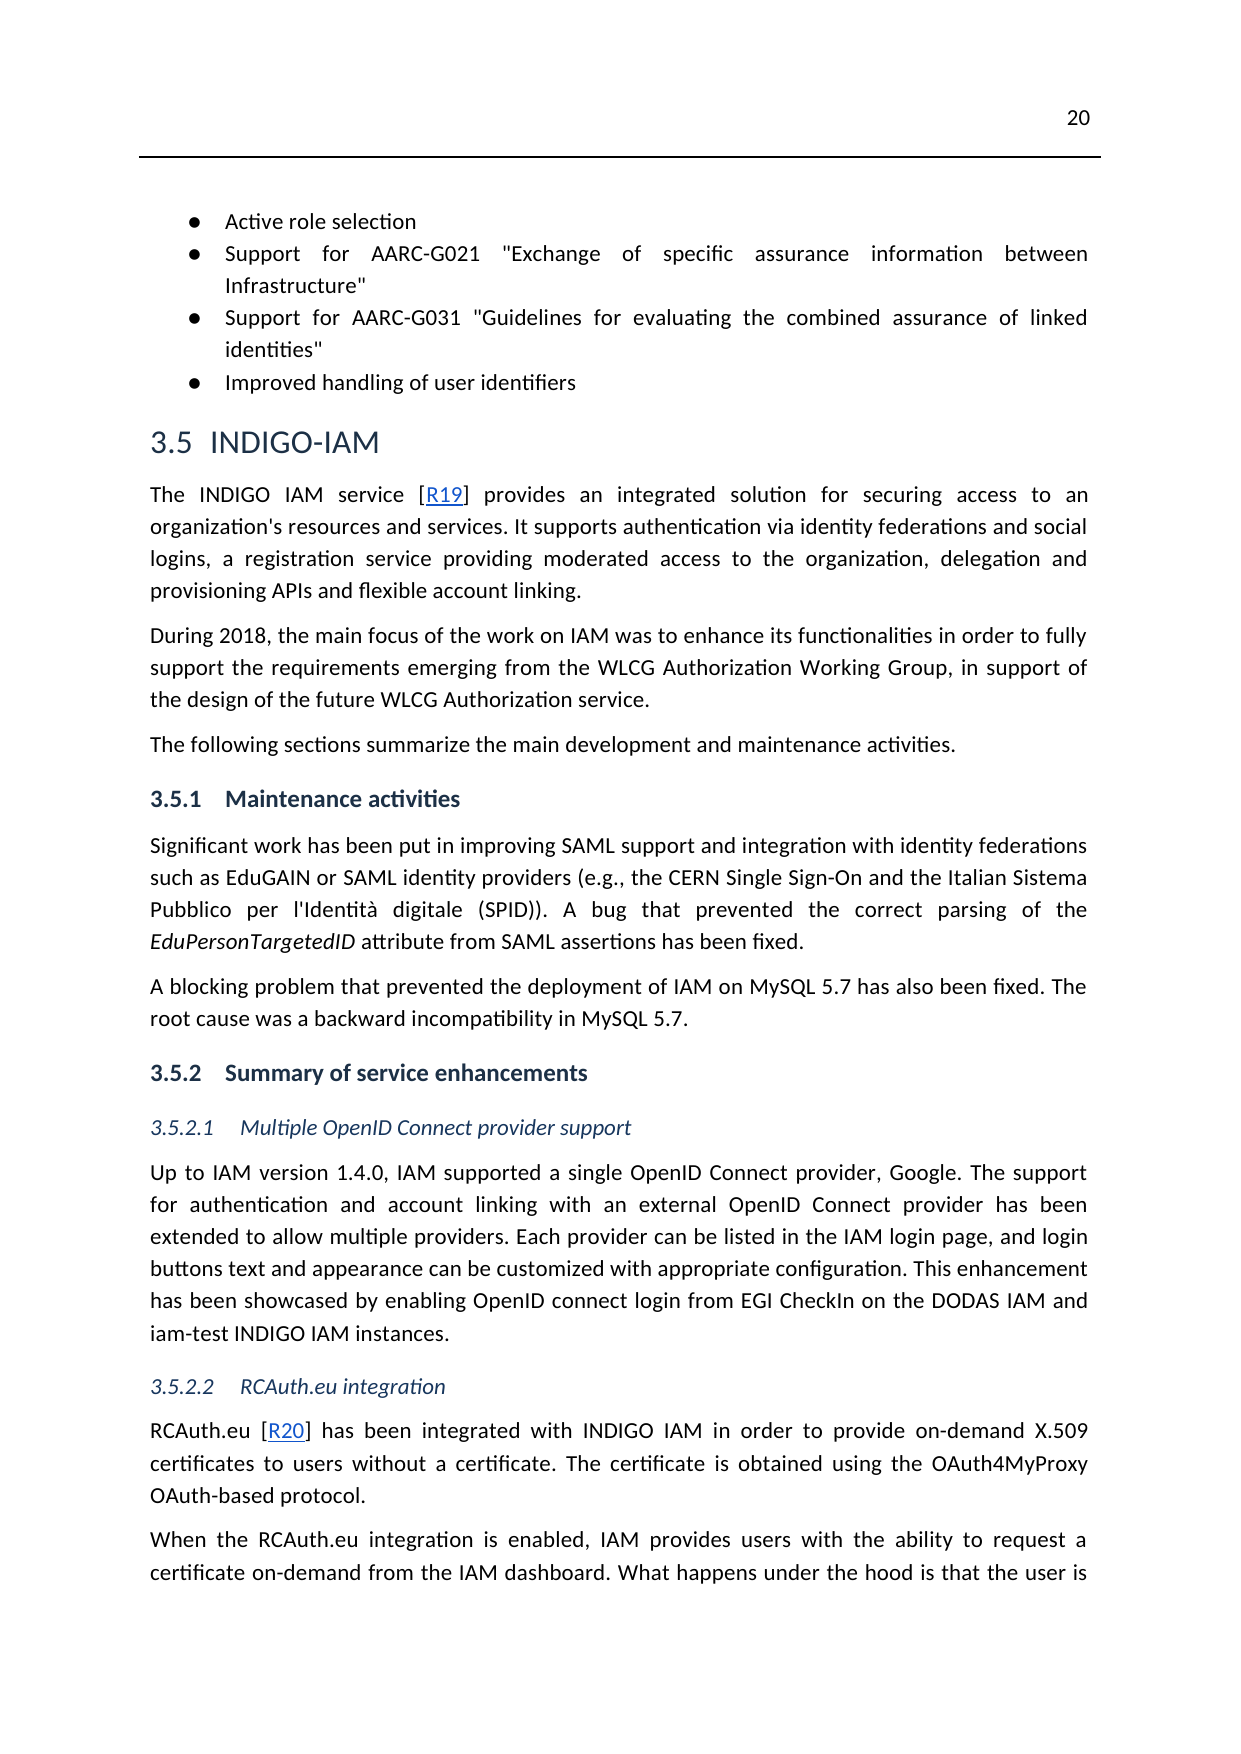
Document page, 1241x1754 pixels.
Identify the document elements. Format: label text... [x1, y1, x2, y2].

subtitle RCAuth.eu integration [150, 1372, 1090, 1400]
subtitle Summary of service enhancements [150, 1057, 1090, 1088]
text Significant work has been put in improving SAML support and integration with identity federations such as EduGAIN or SAML identity providers (e.g., the CERN Single Sign-On and the Italian Sistema Pubblico per l'Identità digitale (SPID)). A bug that prevented the correct parsing of the EduPersonTargetedID attribute from SAML assertions has been fixed. [150, 831, 1090, 955]
text The following sections summarize the main development and maintenance activities. [150, 730, 1090, 758]
text RCAuth.eu [R20] has been integrated with INDIGO IAM in order to provide on-demand X.509 certificates to users without a certificate. The certificate is obtained using the OAuth4MyProxy OAuth-based protocol. [150, 1416, 1090, 1509]
subtitle INDIGO-IAM [150, 421, 1090, 461]
text Up to IAM version 1.4.0, IAM supported a single OpenID Connect provider, Google. The support for authentication and account linking with an external OpenID Connect provider has been extended to allow multiple providers. Each provider can be listed in the IAM login page, and login buttons text and appearance can be customized with appropriate configuration. This enhancement has been showcased by enabling OpenID connect login from EGI CheckIn on the DODAS IAM and iam-test INDIGO IAM instances. [150, 1158, 1090, 1347]
subtitle Multiple OpenID Connect provider support [150, 1113, 1090, 1141]
list Improved handling of user identifiers [187, 368, 1090, 396]
text A blocking problem that prevented the deployment of IAM on MySQL 5.7 has also been fixed. The root cause was a backward incompatibility in MySQL 5.7. [150, 972, 1090, 1032]
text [150, 1526, 1090, 1586]
text The INDIGO IAM service [R19] provides an integrated solution for securing access to an organization's resources and services. It supports authentication via identity federations and social logins, a registration service providing moderated access to the organization, delegation and provisioning APIs and flexible account linking. [150, 480, 1090, 604]
subtitle Maintenance activities [150, 783, 1090, 814]
list Support for AARC-G021 "Exchange of specific assurance information between Infrastructure" [187, 239, 1090, 299]
list Support for AARC-G031 "Guidelines for evaluating the combined assurance of linked identities" [187, 303, 1090, 363]
text During 2018, the main focus of the work on IAM was to enhance its functionalities in order to fully support the requirements emerging from the WLCG Authorization Working Group, in support of the design of the future WLCG Authorization service. [150, 621, 1090, 714]
list Active role selection [187, 207, 1090, 235]
